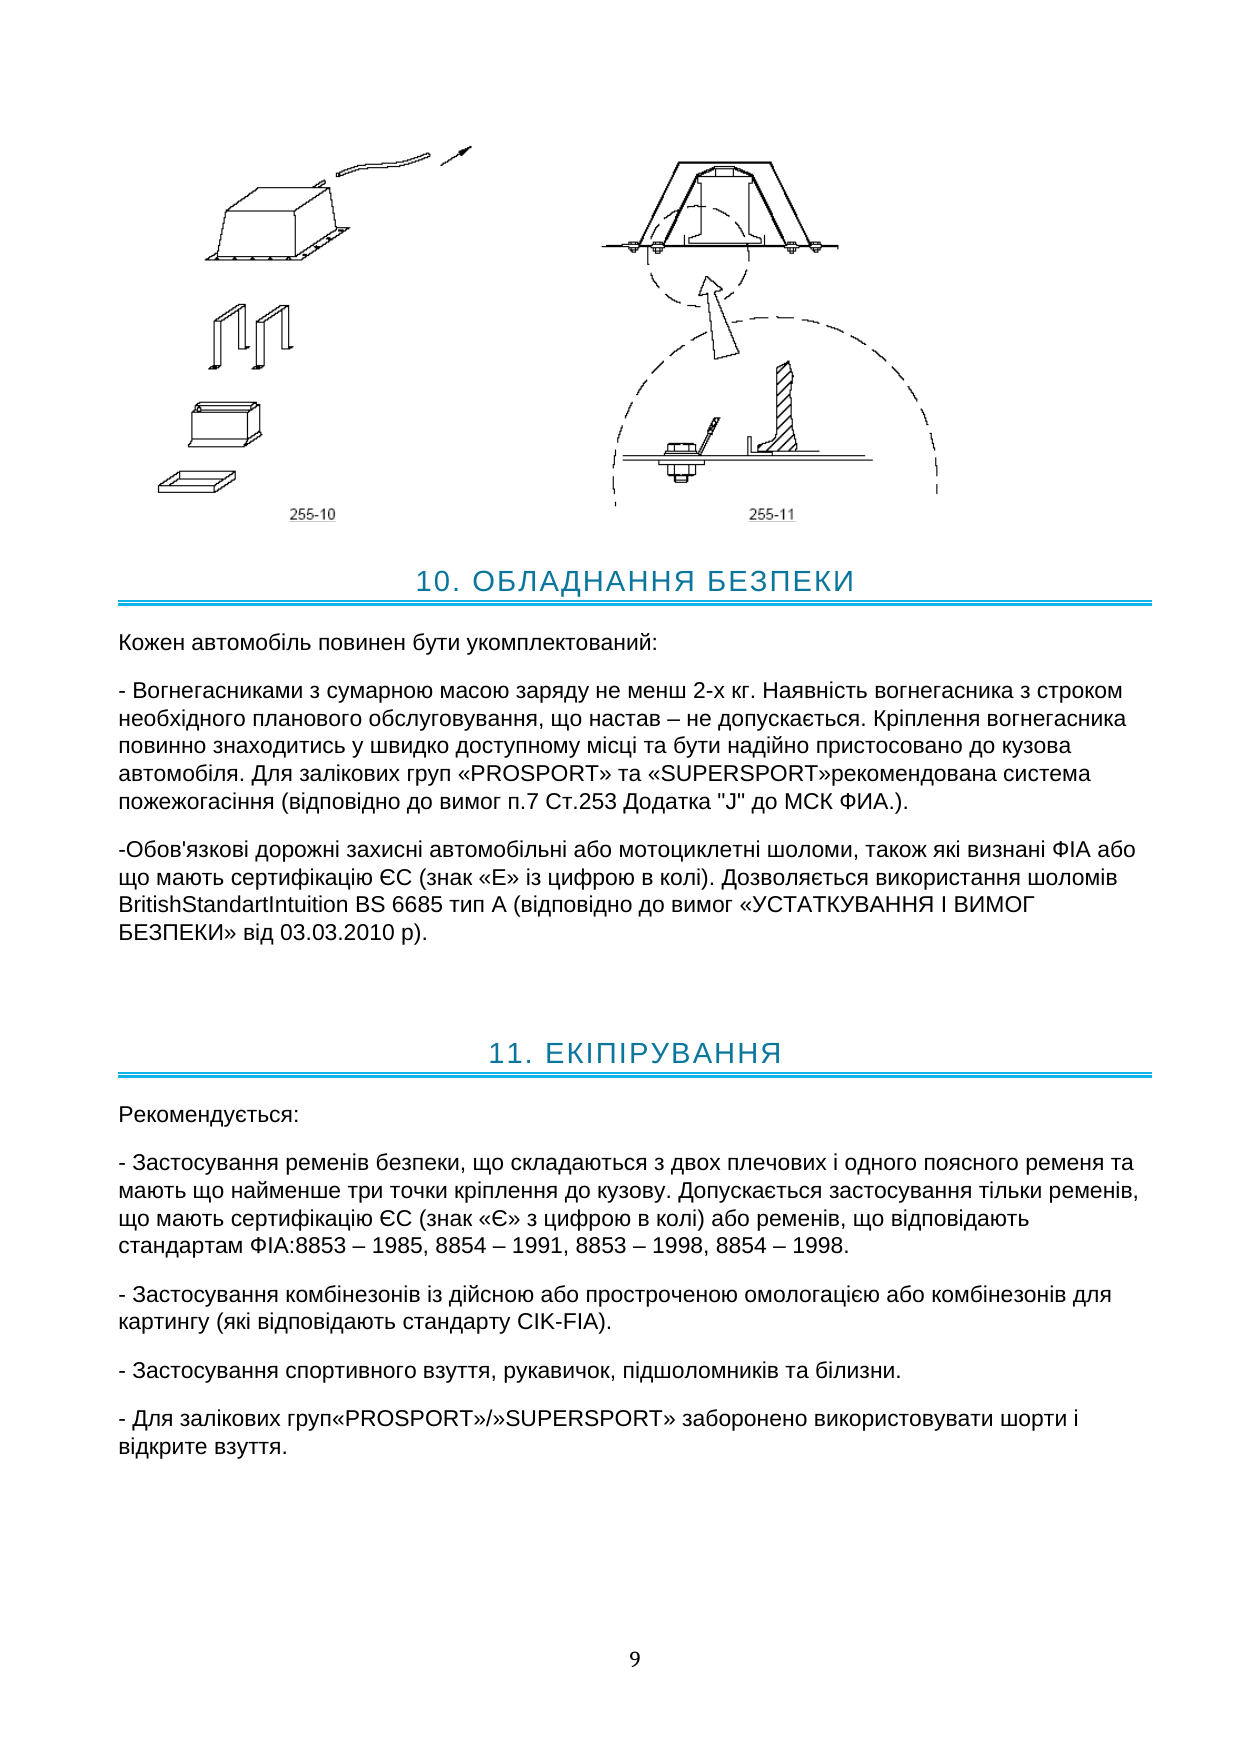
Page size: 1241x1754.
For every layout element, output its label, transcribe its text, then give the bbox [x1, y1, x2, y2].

text Рекомендується: [118, 1101, 1152, 1127]
text - Застосування спортивного взуття, рукавичок, підшоломників та білизни. [118, 1357, 1152, 1383]
text -Обов'язкові дорожні захисні автомобільні або мотоциклетні шоломи, також які визнані ФІА або що мають сертифікацію ЄС (знак «Е» із цифрою в колі). Дозволяється використання шоломів BritishStandartIntuition BS 6685 тип А (відповідно до вимог «УСТАТКУВАННЯ І ВИМОГ БЕЗПЕКИ» від 03.03.2010 р). [118, 836, 1152, 945]
text Кожен автомобіль повинен бути укомплектований: [118, 629, 1152, 655]
text - Застосування ременів безпеки, що складаються з двох плечових і одного поясного ременя та мають що найменше три точки кріплення до кузову. Допускається застосування тільки ременів, що мають сертифікацію ЄС (знак «Є» з цифрою в колі) або ременів, що відповідають стандартам ФІА:8853 – 1985, 8854 – 1991, 8853 – 1998, 8854 – 1998. [118, 1149, 1152, 1258]
text - Застосування комбінезонів із дійсною або простроченою омологацією або комбінезонів для картингу (які відповідають стандарту СIK-FIA). [118, 1281, 1152, 1334]
text - Для залікових груп«PROSPORT»/»SUPERSPORT» заборонено використовувати шорти і відкрите взуття. [118, 1405, 1152, 1487]
subtitle 10. Обладнання безпеки [118, 564, 1152, 600]
text - Вогнегасниками з сумарною масою заряду не менш 2-х кг. Наявність вогнегасника з строком необхідного планового обслуговування, що настав – не допускається. Кріплення вогнегасника повинно знаходитись у швидко доступному місці та бути надійно пристосовано до кузова автомобіля. Для залікових груп «PROSPORT» та «SUPERSPORT»рекомендована система пожежогасіння (відповідно до вимог п.7 Ст.253 Додатка "J" до МСК ФИА.). [118, 677, 1152, 814]
subtitle 11. Екіпірування [118, 1037, 1152, 1072]
